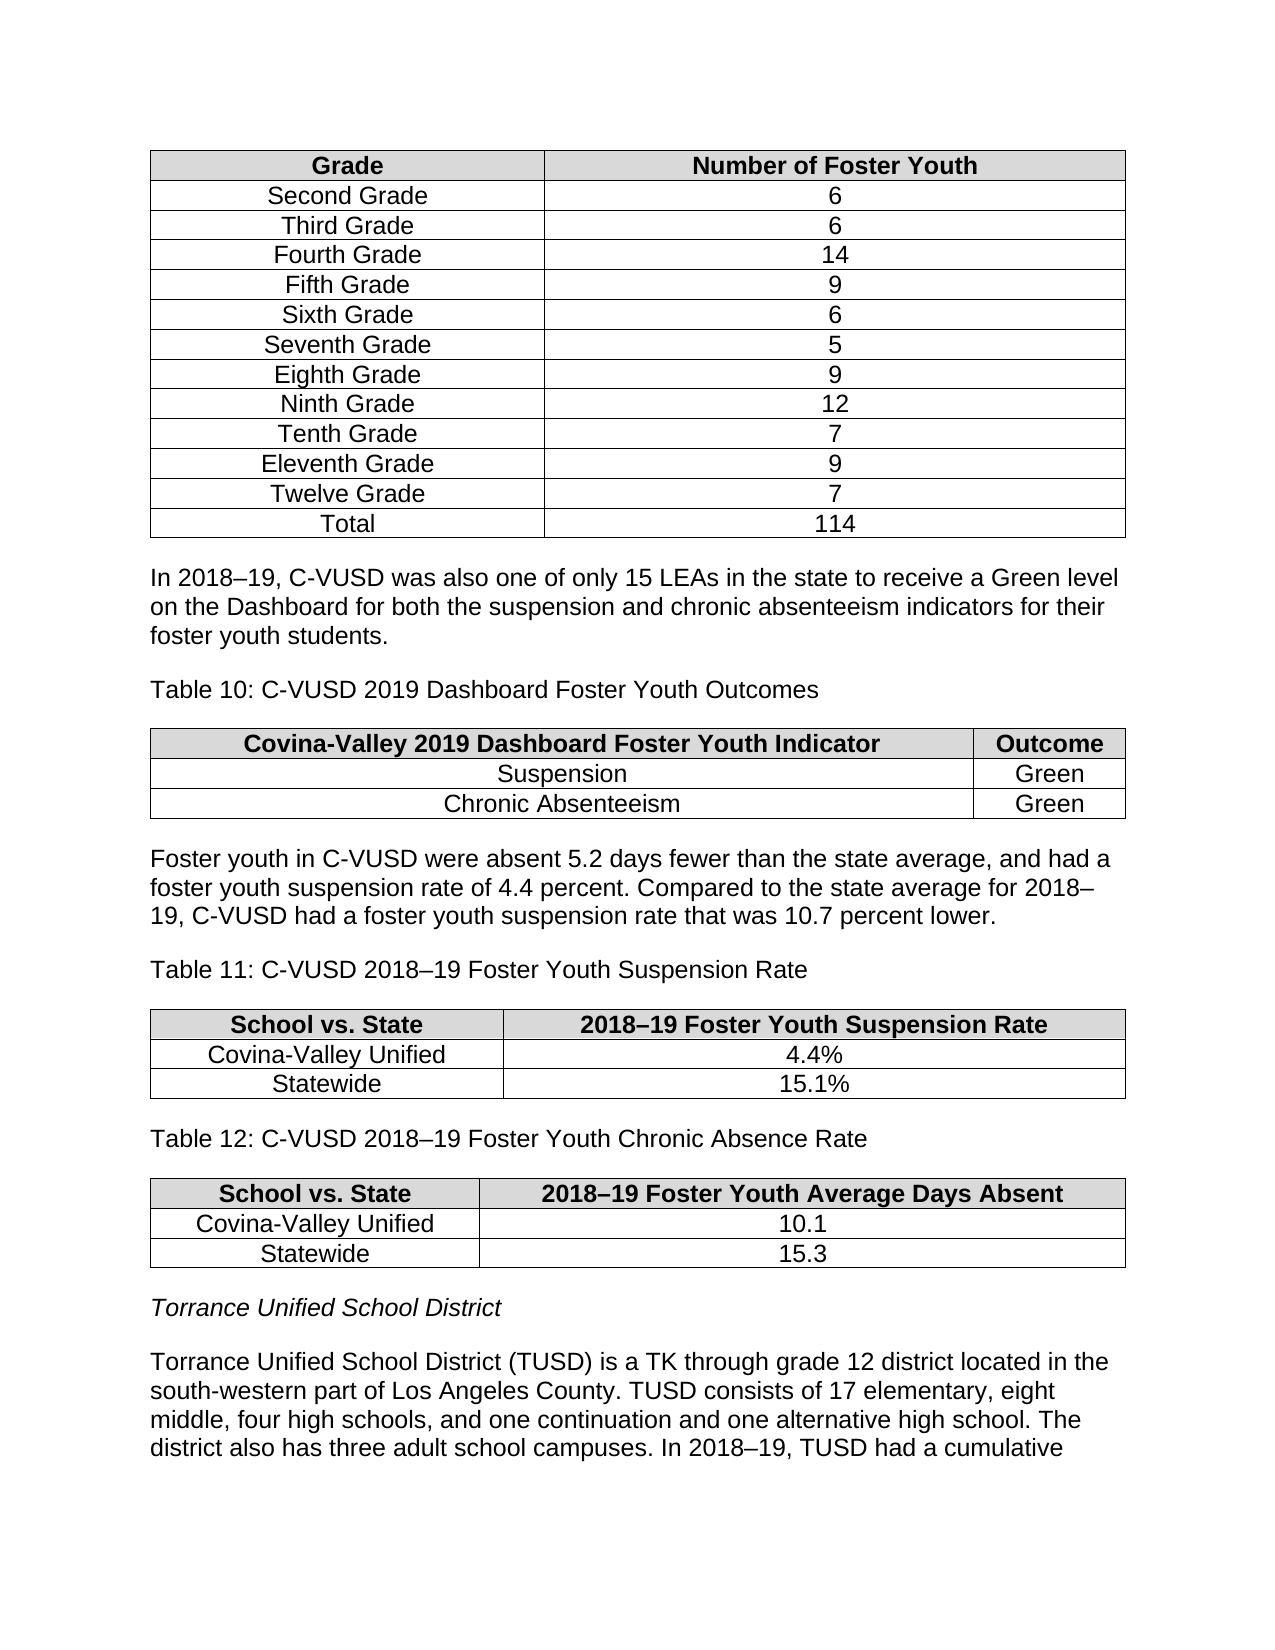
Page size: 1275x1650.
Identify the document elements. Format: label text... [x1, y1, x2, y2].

table_cell Green [974, 789, 1125, 818]
table_cell 15.1% [504, 1069, 1125, 1098]
table_cell 10.1 [480, 1209, 1125, 1237]
table_cell 114 [545, 509, 1125, 537]
table_header Number of Foster Youth [545, 151, 1125, 180]
table_header School vs. State [151, 1010, 503, 1038]
table_cell Eleventh Grade [151, 449, 544, 478]
table_cell Total [151, 509, 544, 537]
table_cell 7 [545, 479, 1125, 507]
table_header 2018–19 Foster Youth Suspension Rate [504, 1010, 1125, 1038]
table_cell 9 [545, 360, 1125, 388]
text Table 11: C-VUSD 2018–19 Foster Youth Suspension Rate [150, 955, 1125, 984]
table_cell Covina-Valley Unified [151, 1209, 479, 1237]
text Table 12: C-VUSD 2018–19 Foster Youth Chronic Absence Rate [150, 1124, 1125, 1153]
table_cell 14 [545, 240, 1125, 269]
table_header Outcome [974, 729, 1125, 758]
table_cell Tenth Grade [151, 419, 544, 448]
table_cell Suspension [151, 759, 973, 788]
table_cell Statewide [151, 1239, 479, 1267]
table_header School vs. State [151, 1179, 479, 1208]
table_cell Statewide [151, 1069, 503, 1098]
table_cell 4.4% [504, 1040, 1125, 1068]
table_cell Sixth Grade [151, 300, 544, 329]
table_header Grade [151, 151, 544, 180]
table_cell 6 [545, 300, 1125, 329]
text Table 10: C-VUSD 2019 Dashboard Foster Youth Outcomes [150, 674, 1125, 703]
table_cell 15.3 [480, 1239, 1125, 1267]
table_cell Green [974, 759, 1125, 788]
text In 2018–19, C-VUSD was also one of only 15 LEAs in the state to receive a Green level on the Dashboard for both the suspension and chronic absenteeism indicators for their foster youth students. [150, 563, 1125, 649]
table_cell Fourth Grade [151, 240, 544, 269]
table_cell Eighth Grade [151, 360, 544, 388]
table_cell 6 [545, 211, 1125, 239]
table_cell Fifth Grade [151, 270, 544, 299]
table_header 2018–19 Foster Youth Average Days Absent [480, 1179, 1125, 1208]
table_cell Second Grade [151, 181, 544, 209]
table_cell 9 [545, 449, 1125, 478]
table_cell Twelve Grade [151, 479, 544, 507]
text Foster youth in C-VUSD were absent 5.2 days fewer than the state average, and had a foster youth suspension rate of 4.4 percent. Compared to the state average for 2018–19, C-VUSD had a foster youth suspension rate that was 10.7 percent lower. [150, 844, 1125, 930]
table_cell 6 [545, 181, 1125, 209]
table_cell Chronic Absenteeism [151, 789, 973, 818]
table_cell Covina-Valley Unified [151, 1040, 503, 1068]
table_cell 12 [545, 389, 1125, 418]
table_cell 9 [545, 270, 1125, 299]
table_cell Seventh Grade [151, 330, 544, 358]
subtitle Torrance Unified School District [150, 1293, 1125, 1322]
table_cell Ninth Grade [151, 389, 544, 418]
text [150, 1347, 1125, 1462]
table_header Covina-Valley 2019 Dashboard Foster Youth Indicator [151, 729, 973, 758]
table_cell 5 [545, 330, 1125, 358]
table_cell Third Grade [151, 211, 544, 239]
table_cell 7 [545, 419, 1125, 448]
